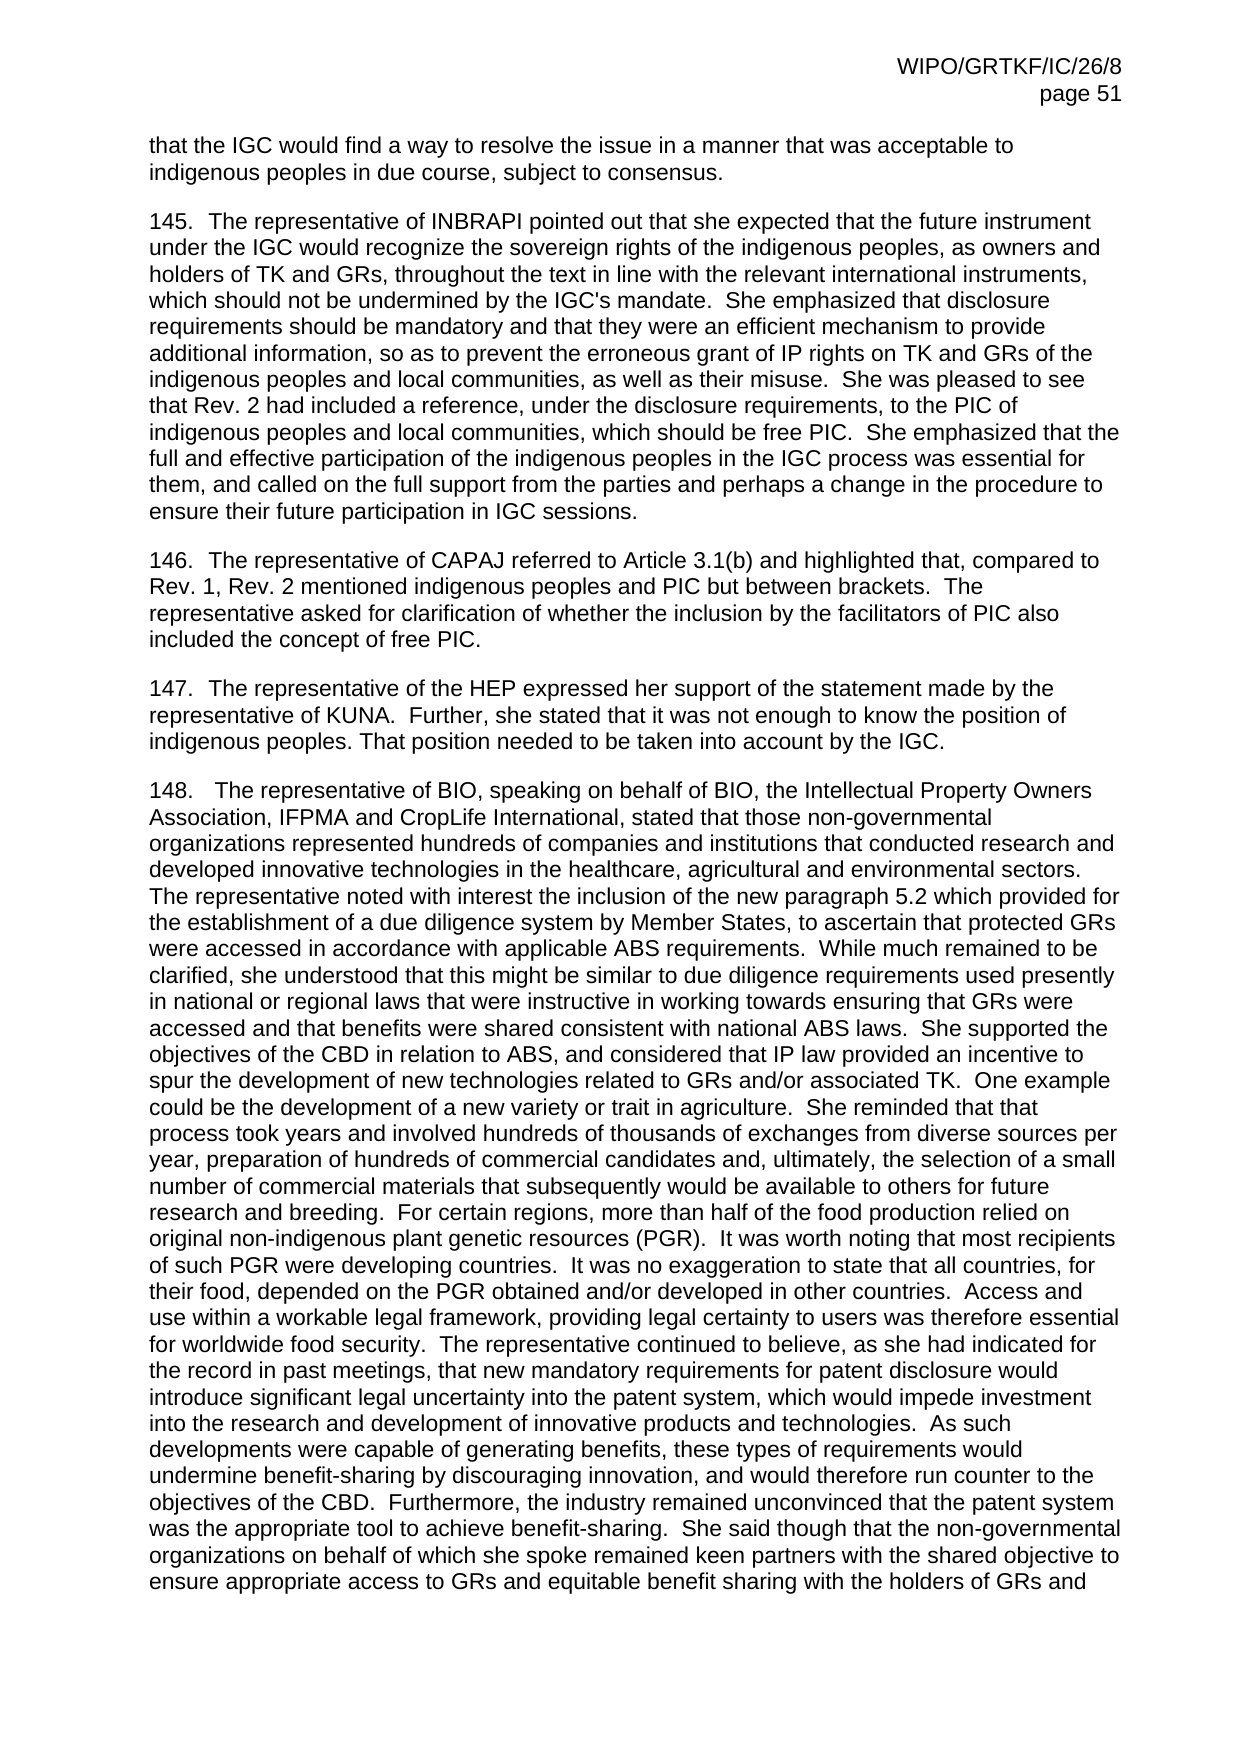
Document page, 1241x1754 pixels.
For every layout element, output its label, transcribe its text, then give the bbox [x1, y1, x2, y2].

text The representative of INBRAPI pointed out that she expected that the future instrument under the IGC would recognize the sovereign rights of the indigenous peoples, as owners and holders of TK and GRs, throughout the text in line with the relevant international instruments, which should not be undermined by the IGC's mandate. She emphasized that disclosure requirements should be mandatory and that they were an efficient mechanism to provide additional information, so as to prevent the erroneous grant of IP rights on TK and GRs of the indigenous peoples and local communities, as well as their misuse. She was pleased to see that Rev. 2 had included a reference, under the disclosure requirements, to the PIC of indigenous peoples and local communities, which should be free PIC. She emphasized that the full and effective participation of the indigenous peoples in the IGC process was essential for them, and called on the full support from the parties and perhaps a change in the procedure to ensure their future participation in IGC sessions. [149, 208, 1122, 524]
text The representative of the HEP expressed her support of the statement made by the representative of KUNA. Further, she stated that it was not enough to know the position of indigenous peoples. That position needed to be taken into account by the IGC. [149, 675, 1122, 754]
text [149, 132, 1122, 185]
text The representative of CAPAJ referred to Article 3.1(b) and highlighted that, compared to Rev. 1, Rev. 2 mentioned indigenous peoples and PIC but between brackets. The representative asked for clarification of whether the inclusion by the facilitators of PIC also included the concept of free PIC. [149, 547, 1122, 652]
